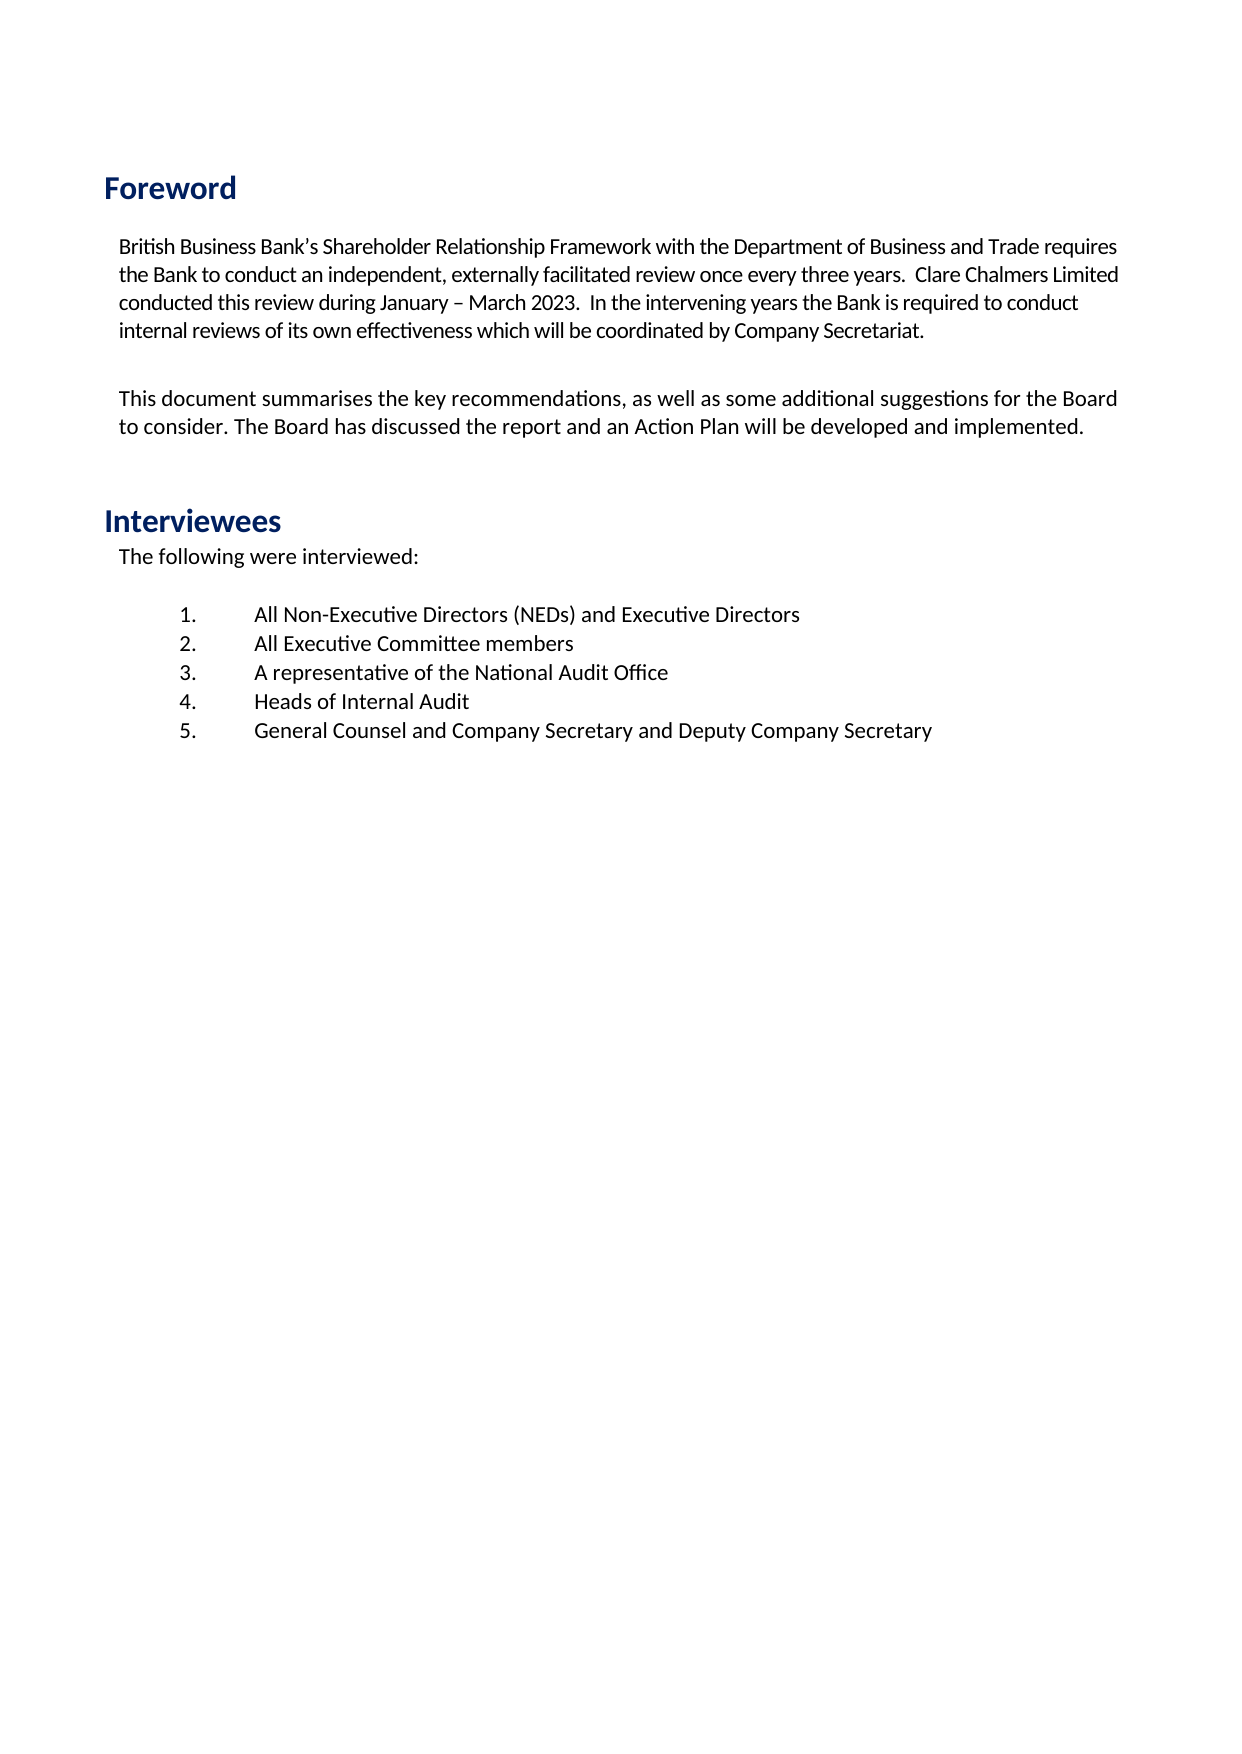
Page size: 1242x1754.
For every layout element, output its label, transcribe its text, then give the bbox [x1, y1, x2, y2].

text 2. All Executive Committee members [179, 629, 1127, 657]
text The following were interviewed: [119, 542, 1127, 570]
text Foreword [104, 167, 1127, 207]
text 3. A representative of the National Audit Office [179, 658, 1127, 686]
text 1. All Non-Executive Directors (NEDs) and Executive Directors [179, 600, 1127, 628]
subtitle Interviewees [104, 500, 1127, 541]
text 5. General Counsel and Company Secretary and Deputy Company Secretary [179, 716, 1127, 744]
text This document summarises the key recommendations, as well as some additional suggestions for the Board to consider. The Board has discussed the report and an Action Plan will be developed and implemented. [119, 384, 1127, 440]
text British Business Bank’s Shareholder Relationship Framework with the Department of Business and Trade requires the Bank to conduct an independent, externally facilitated review once every three years. Clare Chalmers Limited conducted this review during January – March 2023. In the intervening years the Bank is required to conduct internal reviews of its own effectiveness which will be coordinated by Company Secretariat. [119, 232, 1127, 344]
text 4. Heads of Internal Audit [179, 687, 1127, 715]
